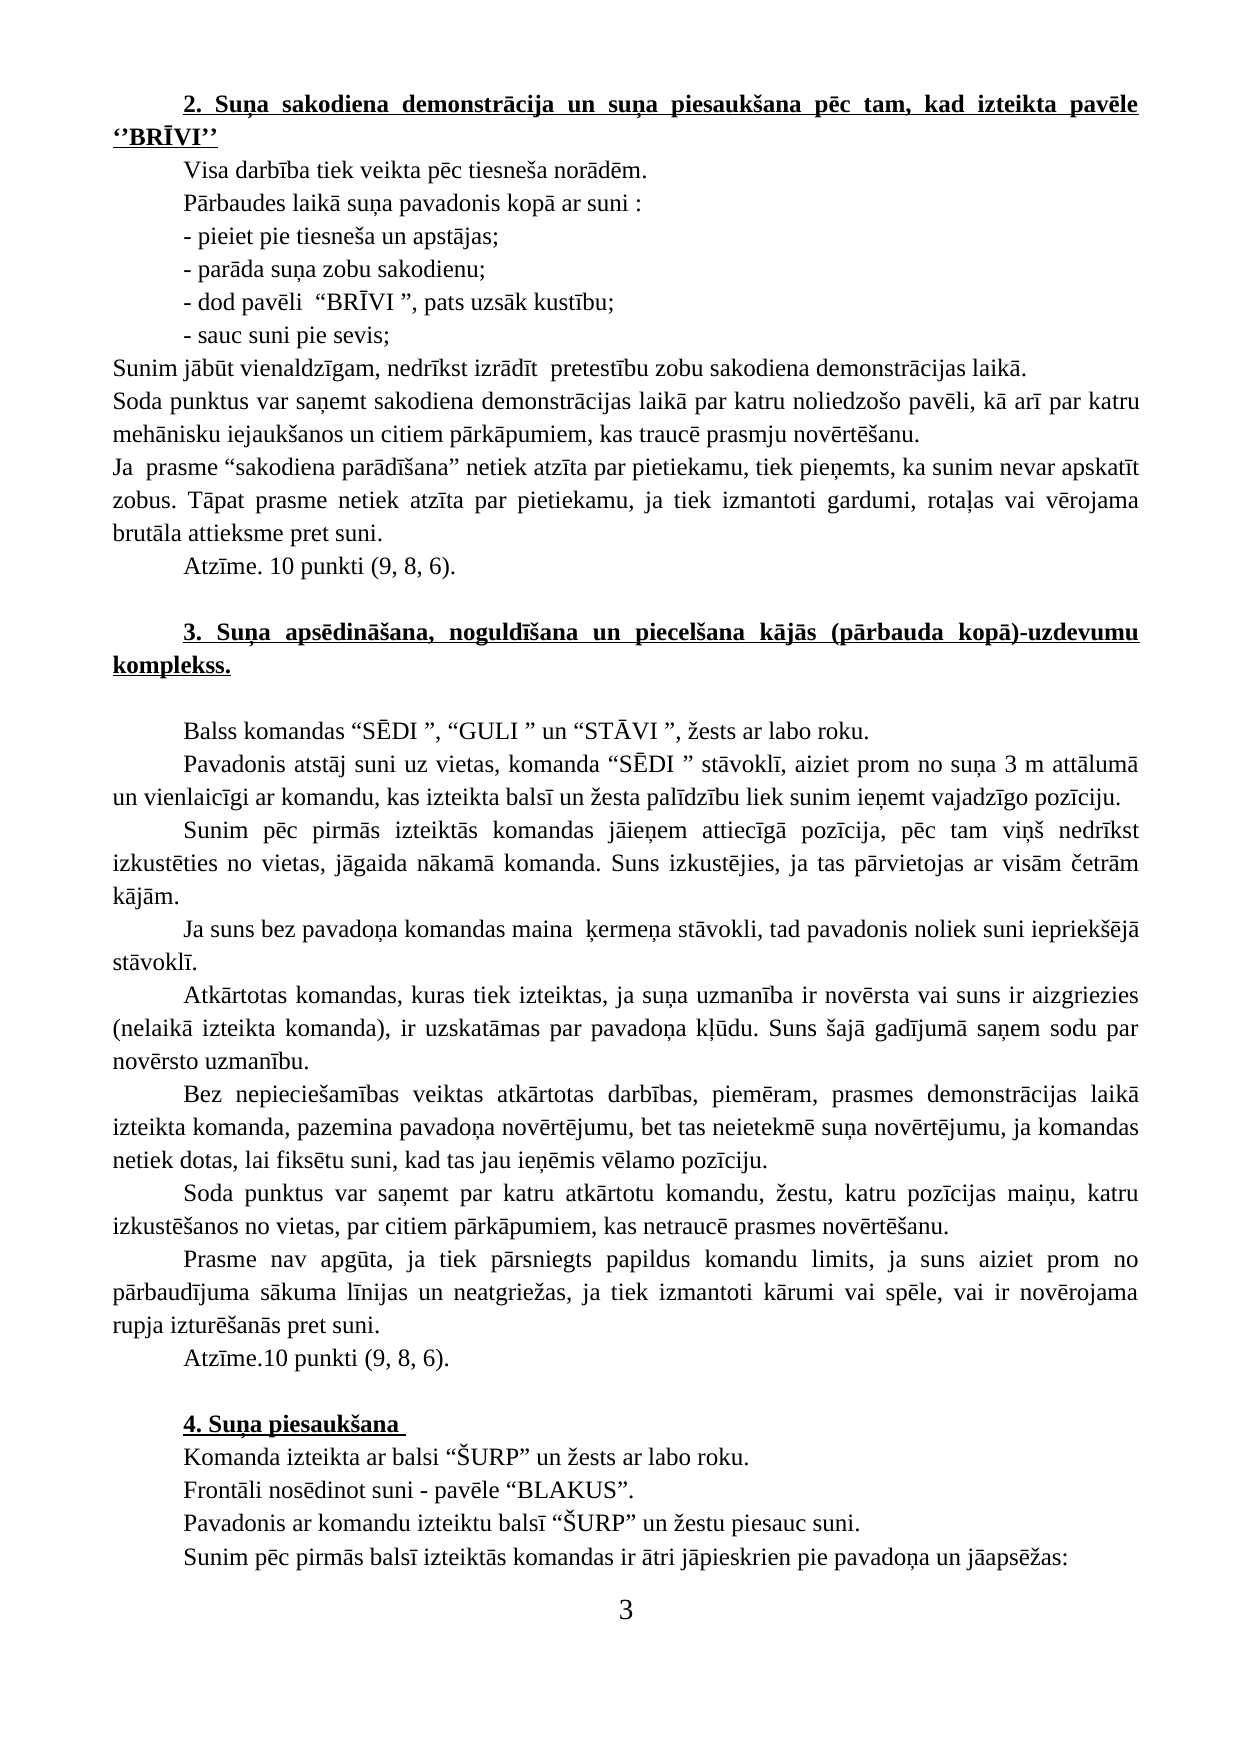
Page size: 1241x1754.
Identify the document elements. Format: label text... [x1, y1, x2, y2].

text - parāda suņa zobu sakodienu; [112, 254, 1140, 282]
text - dod pavēli “brīvi ”, pats uzsāk kustību; [112, 287, 1140, 316]
text 3. Suņa apsēdināšana, noguldīšana un piecelšana kājās (pārbauda kopā)-uzdevumu komplekss. [112, 617, 1140, 679]
text Komanda izteikta ar balsi “ŠURP” un žests ar labo roku. [112, 1442, 1140, 1471]
text Atkārtotas komandas, kuras tiek izteiktas, ja suņa uzmanība ir novērsta vai suns ir aizgriezies (nelaikā izteikta komanda), ir uzskatāmas par pavadoņa kļūdu. Suns šajā gadījumā saņem sodu par novērsto uzmanību. [112, 980, 1140, 1075]
text Atzīme.10 punkti (9, 8, 6). [112, 1343, 1140, 1372]
text Balss komandas “SĒDI ”, “GULI ” un “STĀVI ”, žests ar labo roku. [112, 716, 1140, 745]
text Atzīme. 10 punkti (9, 8, 6). [112, 551, 1140, 580]
text Soda punktus var saņemt sakodiena demonstrācijas laikā par katru noliedzošo pavēli, kā arī par katru mehānisku iejaukšanos un citiem pārkāpumiem, kas traucē prasmju novērtēšanu. [112, 386, 1140, 448]
text - pieiet pie tiesneša un apstājas; [112, 221, 1140, 249]
text - sauc suni pie sevis; [112, 320, 1140, 348]
text Sunim jābūt vienaldzīgam, nedrīkst izrādīt pretestību zobu sakodiena demonstrācijas laikā. [112, 353, 1140, 382]
text Pavadonis ar komandu izteiktu balsī “ŠURP” un žestu piesauc suni. [112, 1508, 1140, 1537]
text Ja suns bez pavadoņa komandas maina ķermeņa stāvokli, tad pavadonis noliek suni iepriekšējā stāvoklī. [112, 914, 1140, 976]
text Frontāli nosēdinot suni - pavēle “BLAKUS”. [112, 1476, 1140, 1504]
text Pavadonis atstāj suni uz vietas, komanda “SĒDI ” stāvoklī, aiziet prom no suņa 3 m attālumā un vienlaicīgi ar komandu, kas izteikta balsī un žesta palīdzību liek sunim ieņemt vajadzīgo pozīciju. [112, 749, 1140, 811]
text Soda punktus var saņemt par katru atkārtotu komandu, žestu, katru pozīcijas maiņu, katru izkustēšanos no vietas, par citiem pārkāpumiem, kas netraucē prasmes novērtēšanu. [112, 1178, 1140, 1240]
text Bez nepieciešamības veiktas atkārtotas darbības, piemēram, prasmes demonstrācijas laikā izteikta komanda, pazemina pavadoņa novērtējumu, bet tas neietekmē suņa novērtējumu, ja komandas netiek dotas, lai fiksētu suni, kad tas jau ieņēmis vēlamo pozīciju. [112, 1079, 1140, 1174]
text Pārbaudes laikā suņa pavadonis kopā ar suni : [112, 188, 1140, 216]
text Ja prasme “sakodiena parādīšana” netiek atzīta par pietiekamu, tiek pieņemts, ka sunim nevar apskatīt zobus. Tāpat prasme netiek atzīta par pietiekamu, ja tiek izmantoti gardumi, rotaļas vai vērojama brutāla attieksme pret suni. [112, 452, 1140, 547]
text Sunim pēc pirmās balsī izteiktās komandas ir ātri jāpieskrien pie pavadoņa un jāapsēžas: [112, 1542, 1140, 1570]
text 2. Suņa sakodiena demonstrācija un suņa piesaukšana pēc tam, kad izteikta pavēle ‘’BRĪVI’’ [112, 89, 1140, 150]
text Visa darbība tiek veikta pēc tiesneša norādēm. [112, 155, 1140, 183]
text 4. Suņa piesaukšana [112, 1409, 1140, 1438]
text Prasme nav apgūta, ja tiek pārsniegts papildus komandu limits, ja suns aiziet prom no pārbaudījuma sākuma līnijas un neatgriežas, ja tiek izmantoti kārumi vai spēle, vai ir novērojama rupja izturēšanās pret suni. [112, 1244, 1140, 1339]
text Sunim pēc pirmās izteiktās komandas jāieņem attiecīgā pozīcija, pēc tam viņš nedrīkst izkustēties no vietas, jāgaida nākamā komanda. Suns izkustējies, ja tas pārvietojas ar visām četrām kājām. [112, 815, 1140, 910]
